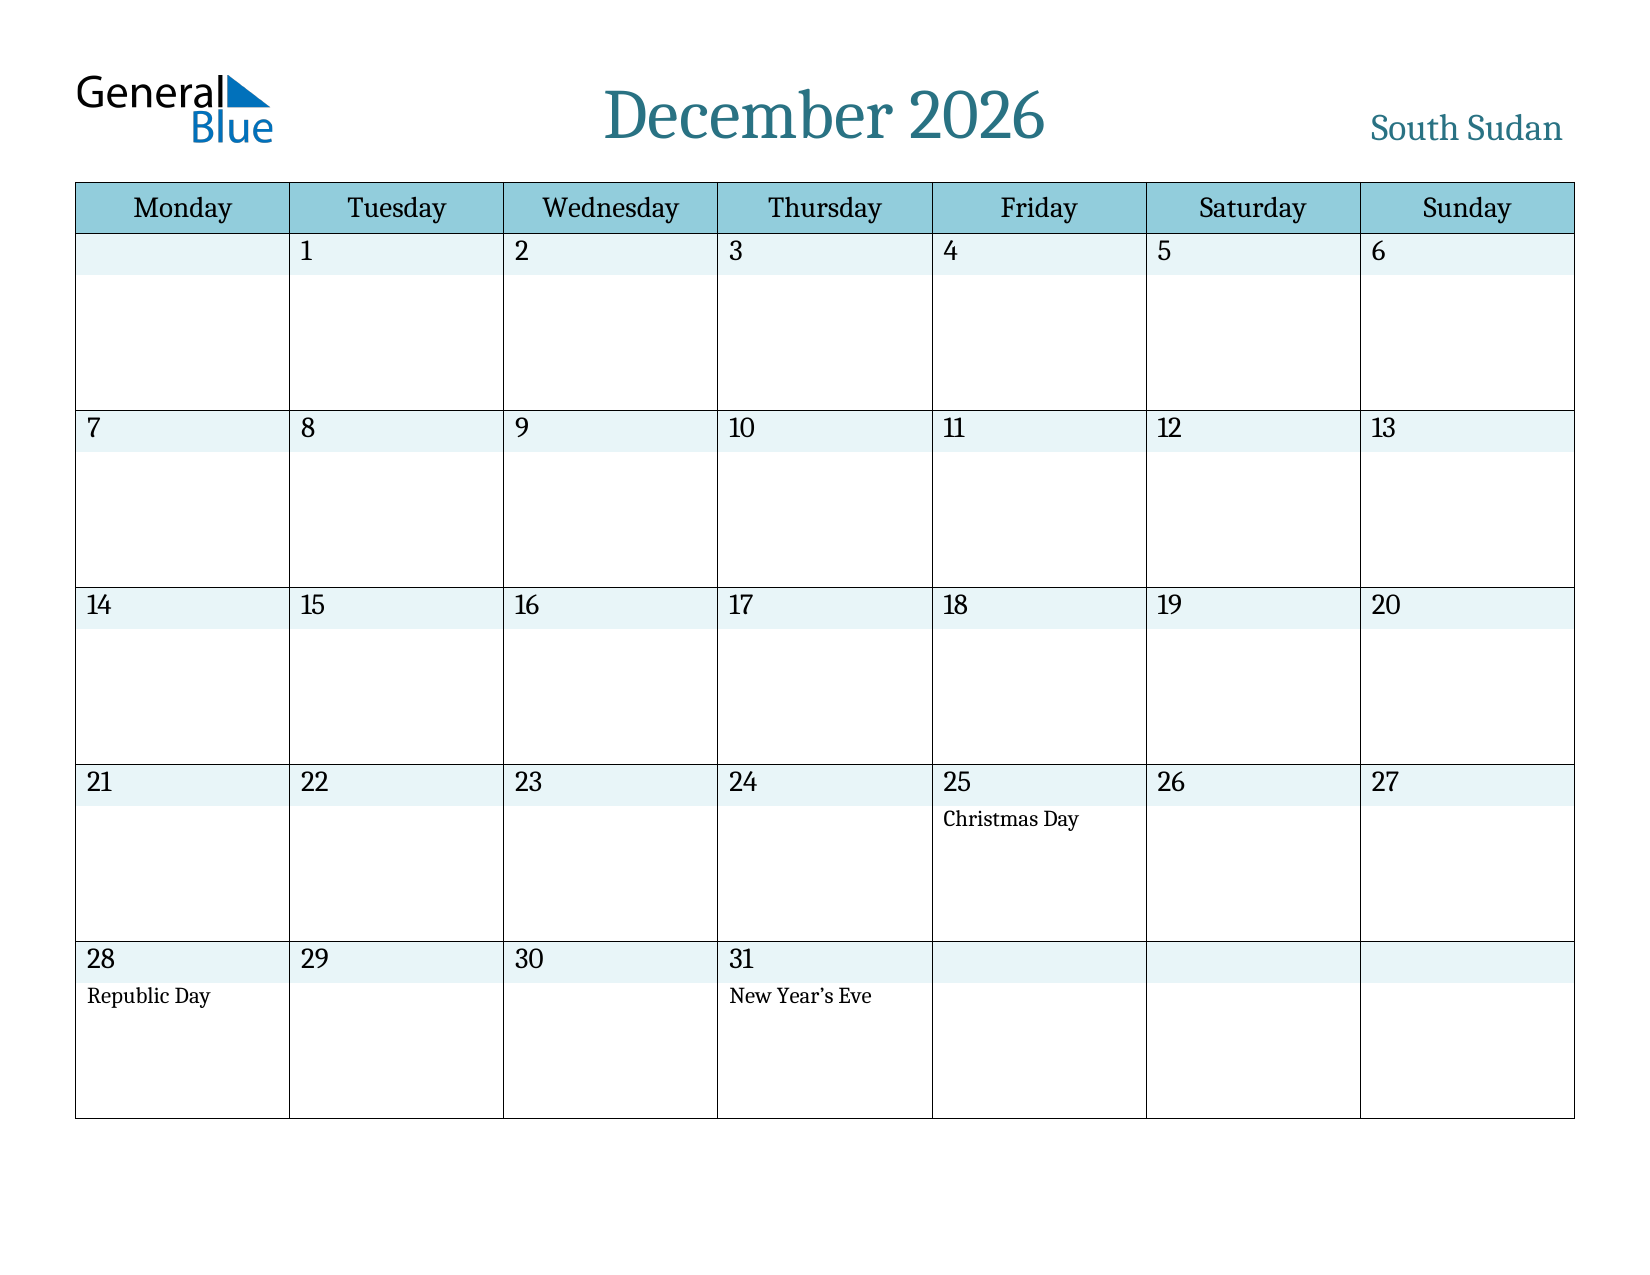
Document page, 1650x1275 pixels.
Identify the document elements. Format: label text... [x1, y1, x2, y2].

table_header December 2026 [504, 75, 1146, 182]
table_cell Tuesday [290, 183, 503, 233]
table_cell 7 [76, 411, 289, 452]
table_cell 14 [76, 588, 289, 629]
table_cell 17 [718, 588, 932, 629]
table_cell Wednesday [504, 183, 717, 233]
table_cell [76, 629, 289, 764]
table_cell Republic Day [76, 983, 289, 1118]
table_cell 30 [504, 942, 717, 983]
table_cell 9 [504, 411, 717, 452]
table_cell [1147, 983, 1360, 1118]
table_cell [504, 452, 717, 587]
table_cell [718, 629, 932, 764]
table_cell [718, 452, 932, 587]
table_cell [504, 275, 717, 410]
table_header South Sudan [1146, 75, 1574, 182]
table_cell [718, 806, 932, 941]
table_cell [933, 629, 1146, 764]
table_cell [76, 452, 289, 587]
table_cell [933, 452, 1146, 587]
table_cell [290, 452, 503, 587]
table_cell [933, 275, 1146, 410]
table_cell [718, 275, 932, 410]
table_cell 16 [504, 588, 717, 629]
table_cell [290, 806, 503, 941]
table_cell 11 [933, 411, 1146, 452]
table_cell 12 [1147, 411, 1360, 452]
table_cell 27 [1361, 765, 1574, 806]
table_cell Monday [76, 183, 289, 233]
table_cell 19 [1147, 588, 1360, 629]
table_cell [1147, 275, 1360, 410]
table_cell [290, 983, 503, 1118]
table_cell [76, 234, 289, 275]
table_cell [504, 806, 717, 941]
table_cell 6 [1361, 234, 1574, 275]
table_cell 26 [1147, 765, 1360, 806]
table_cell [1361, 629, 1574, 764]
table_cell 3 [718, 234, 932, 275]
table_cell 31 [718, 942, 932, 983]
table_cell 29 [290, 942, 503, 983]
table_cell Friday [933, 183, 1146, 233]
table_cell [1361, 452, 1574, 587]
table_cell [1361, 275, 1574, 410]
table_cell [76, 275, 289, 410]
table_cell Christmas Day [933, 806, 1146, 941]
table_cell [504, 983, 717, 1118]
table_cell 4 [933, 234, 1146, 275]
table_cell [1147, 942, 1360, 983]
table_cell [1147, 629, 1360, 764]
table_cell [1147, 452, 1360, 587]
table_cell 23 [504, 765, 717, 806]
table_cell [1361, 806, 1574, 941]
table_cell [933, 983, 1146, 1118]
table_cell 13 [1361, 411, 1574, 452]
table_cell [290, 275, 503, 410]
table_cell 5 [1147, 234, 1360, 275]
table_header [76, 75, 503, 182]
table_cell Saturday [1147, 183, 1360, 233]
table_cell 25 [933, 765, 1146, 806]
picture [77, 75, 273, 143]
table_cell 15 [290, 588, 503, 629]
table_cell 22 [290, 765, 503, 806]
table_cell [1147, 806, 1360, 941]
table_cell 20 [1361, 588, 1574, 629]
table_cell [1361, 983, 1574, 1118]
table_cell 21 [76, 765, 289, 806]
table_cell 28 [76, 942, 289, 983]
table_cell [1361, 942, 1574, 983]
table_cell Sunday [1361, 183, 1574, 233]
table_cell 24 [718, 765, 932, 806]
table_cell 1 [290, 234, 503, 275]
table_cell 18 [933, 588, 1146, 629]
table_cell Thursday [718, 183, 932, 233]
table_cell [504, 629, 717, 764]
table_cell 2 [504, 234, 717, 275]
table_cell [76, 806, 289, 941]
table_cell New Year’s Eve [718, 983, 932, 1118]
table_cell 8 [290, 411, 503, 452]
table_cell [933, 942, 1146, 983]
table_cell [290, 629, 503, 764]
table_cell 10 [718, 411, 932, 452]
